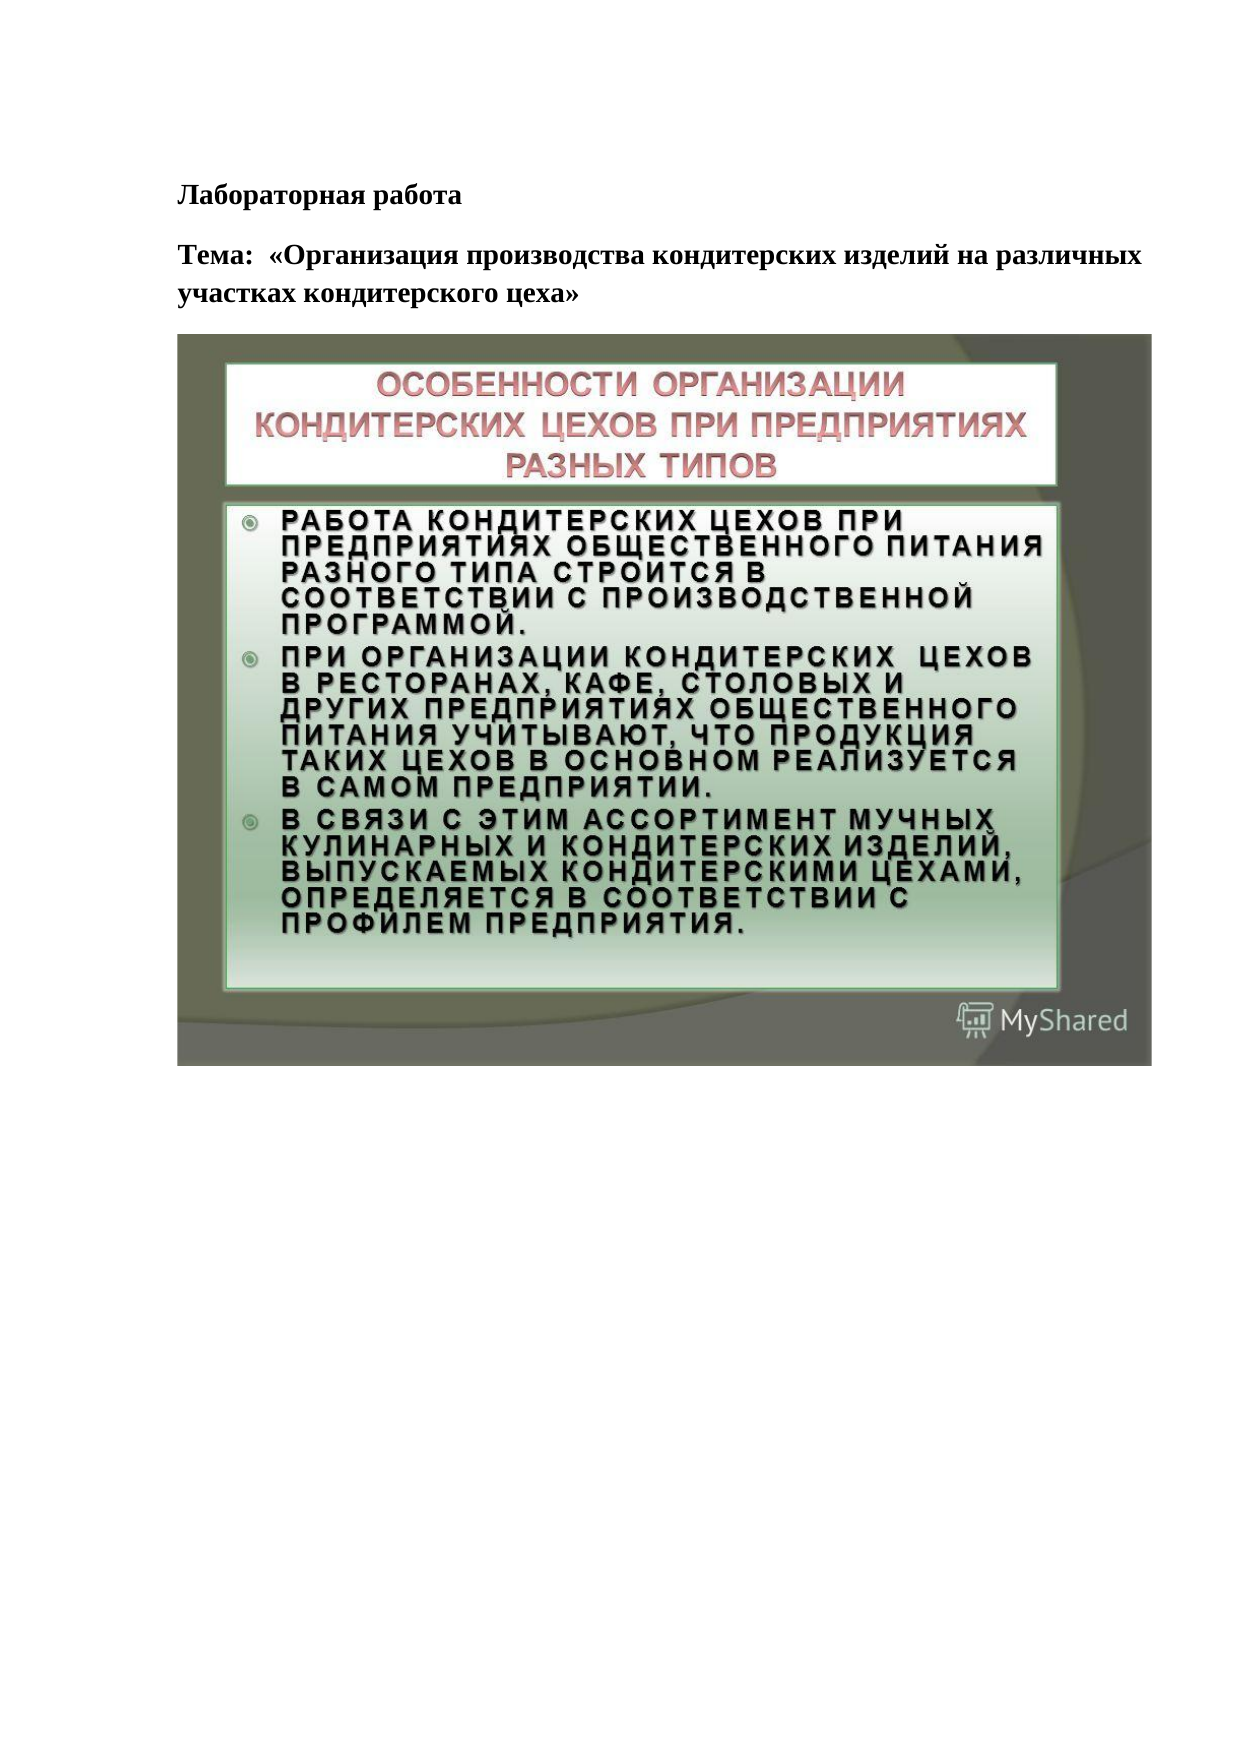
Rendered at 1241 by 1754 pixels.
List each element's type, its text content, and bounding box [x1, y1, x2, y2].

picture [177, 334, 1152, 1066]
text Тема: «Организация производства кондитерских изделий на различных участках кондитерского цеха» [177, 237, 1152, 309]
text Лабораторная работа [177, 177, 1152, 211]
